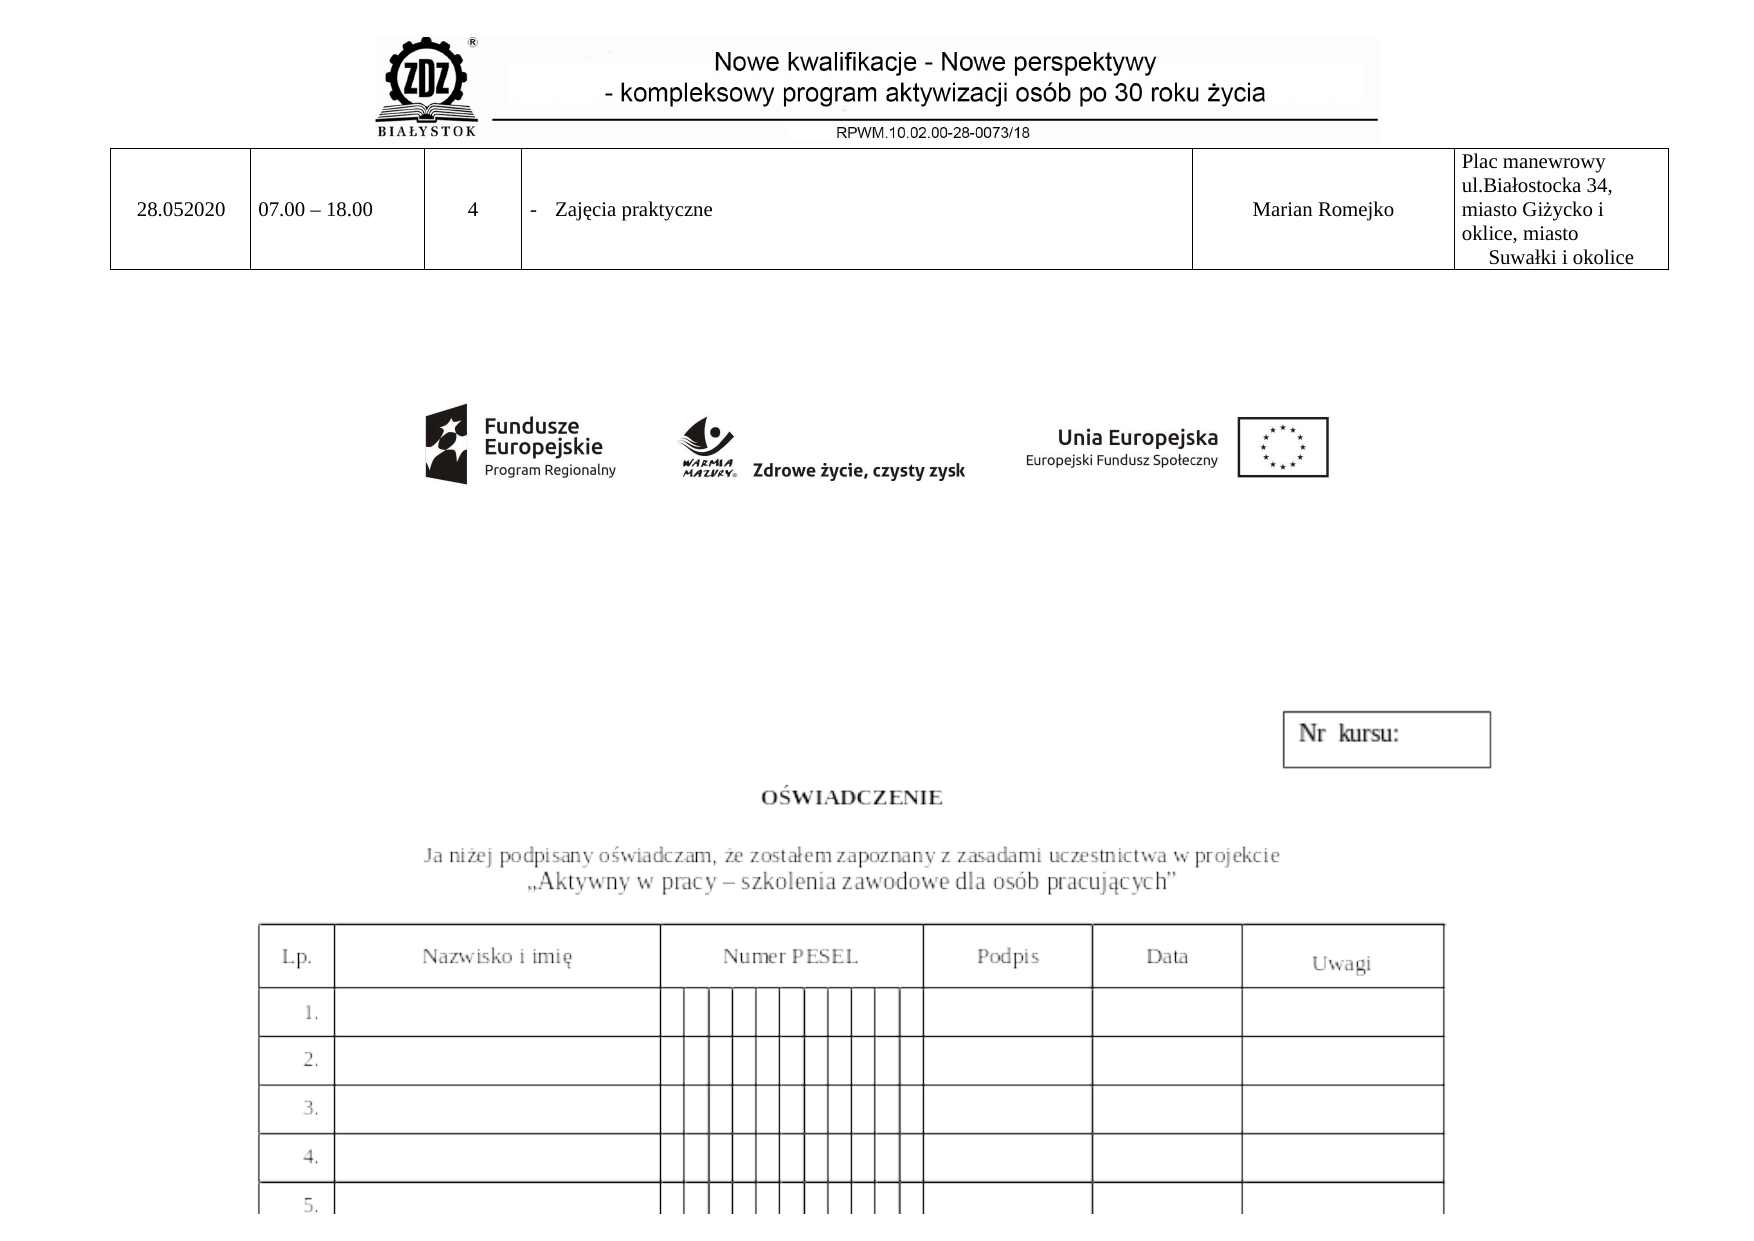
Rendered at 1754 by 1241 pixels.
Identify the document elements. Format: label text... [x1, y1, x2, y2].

table_cell 28.052020 [111, 149, 250, 269]
table_cell Zajęcia praktyczne [522, 149, 1192, 269]
table_cell Plac manewrowy ul.Białostocka 34, miasto Giżycko i oklice, miasto Suwałki i okolice [1455, 149, 1668, 269]
table_cell 07.00 – 18.00 [251, 149, 424, 269]
table_cell 4 [425, 149, 521, 269]
picture [405, 382, 1349, 505]
picture [375, 37, 1379, 144]
table_cell Marian Romejko [1193, 149, 1454, 269]
